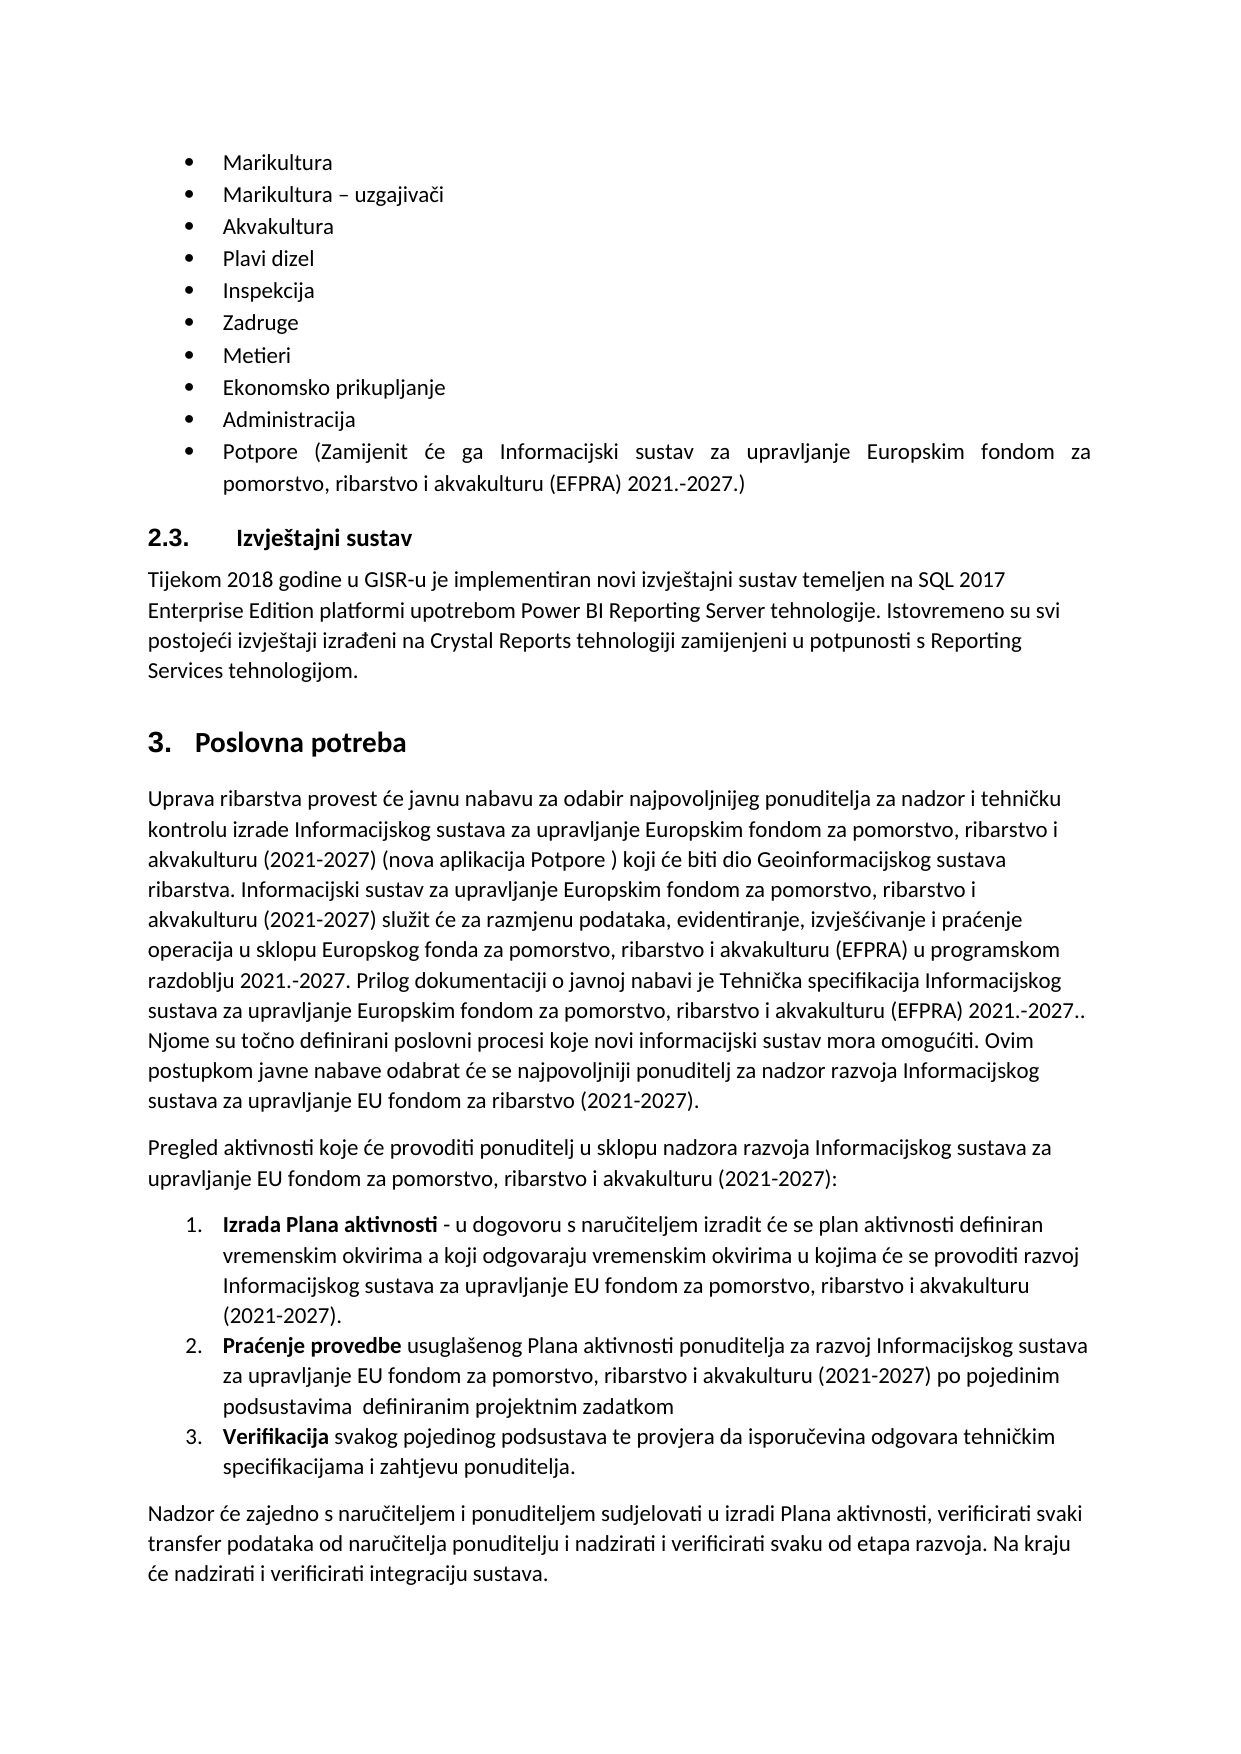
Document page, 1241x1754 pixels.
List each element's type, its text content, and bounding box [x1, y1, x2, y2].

list Verifikacija svakog pojedinog podsustava te provjera da isporučevina odgovara tehničkim specifikacijama i zahtjevu ponuditelja. [185, 1422, 1093, 1480]
subtitle Izvještajni sustav [148, 522, 1093, 553]
list Zadruge [185, 308, 1093, 337]
list Izrada Plana aktivnosti - u dogovoru s naručiteljem izradit će se plan aktivnosti definiran vremenskim okvirima a koji odgovaraju vremenskim okvirima u kojima će se provoditi razvoj Informacijskog sustava za upravljanje EU fondom za pomorstvo, ribarstvo i akvakulturu (2021-2027). [185, 1211, 1093, 1329]
list Ekonomsko prikupljanje [185, 373, 1093, 401]
text Tijekom 2018 godine u GISR-u je implementiran novi izvještajni sustav temeljen na SQL 2017 Enterprise Edition platformi upotrebom Power BI Reporting Server tehnologije. Istovremeno su svi postojeći izvještaji izrađeni na Crystal Reports tehnologiji zamijenjeni u potpunosti s Reporting Services tehnologijom. [148, 566, 1093, 684]
list Metieri [185, 341, 1093, 369]
list Akvakultura [185, 212, 1093, 240]
subtitle Poslovna potreba [148, 724, 1093, 759]
list Marikultura – uzgajivači [185, 180, 1093, 208]
list Administracija [185, 405, 1093, 433]
list Praćenje provedbe usuglašenog Plana aktivnosti ponuditelja za razvoj Informacijskog sustava za upravljanje EU fondom za pomorstvo, ribarstvo i akvakulturu (2021-2027) po pojedinim podsustavima definiranim projektnim zadatkom [185, 1331, 1093, 1420]
list Potpore (Zamijenit će ga Informacijski sustav za upravljanje Europskim fondom za pomorstvo, ribarstvo i akvakulturu (EFPRA) 2021.-2027.) [185, 437, 1093, 497]
list Inspekcija [185, 276, 1093, 304]
text Nadzor će zajedno s naručiteljem i ponuditeljem sudjelovati u izradi Plana aktivnosti, verificirati svaki transfer podataka od naručitelja ponuditelju i nadzirati i verificirati svaku od etapa razvoja. Na kraju će nadzirati i verificirati integraciju sustava. [148, 1499, 1093, 1587]
list Marikultura [185, 148, 1093, 176]
text Pregled aktivnosti koje će provoditi ponuditelj u sklopu nadzora razvoja Informacijskog sustava za upravljanje EU fondom za pomorstvo, ribarstvo i akvakulturu (2021-2027): [148, 1133, 1093, 1192]
list Plavi dizel [185, 244, 1093, 272]
text Uprava ribarstva provest će javnu nabavu za odabir najpovoljnijeg ponuditelja za nadzor i tehničku kontrolu izrade Informacijskog sustava za upravljanje Europskim fondom za pomorstvo, ribarstvo i akvakulturu (2021-2027) (nova aplikacija Potpore ) koji će biti dio Geoinformacijskog sustava ribarstva. Informacijski sustav za upravljanje Europskim fondom za pomorstvo, ribarstvo i akvakulturu (2021-2027) služit će za razmjenu podataka, evidentiranje, izvješćivanje i praćenje operacija u sklopu Europskog fonda za pomorstvo, ribarstvo i akvakulturu (EFPRA) u programskom razdoblju 2021.-2027. Prilog dokumentaciji o javnoj nabavi je Tehnička specifikacija Informacijskog sustava za upravljanje Europskim fondom za pomorstvo, ribarstvo i akvakulturu (EFPRA) 2021.-2027.. Njome su točno definirani poslovni procesi koje novi informacijski sustav mora omogućiti. Ovim postupkom javne nabave odabrat će se najpovoljniji ponuditelj za nadzor razvoja Informacijskog sustava za upravljanje EU fondom za ribarstvo (2021-2027). [148, 784, 1093, 1114]
